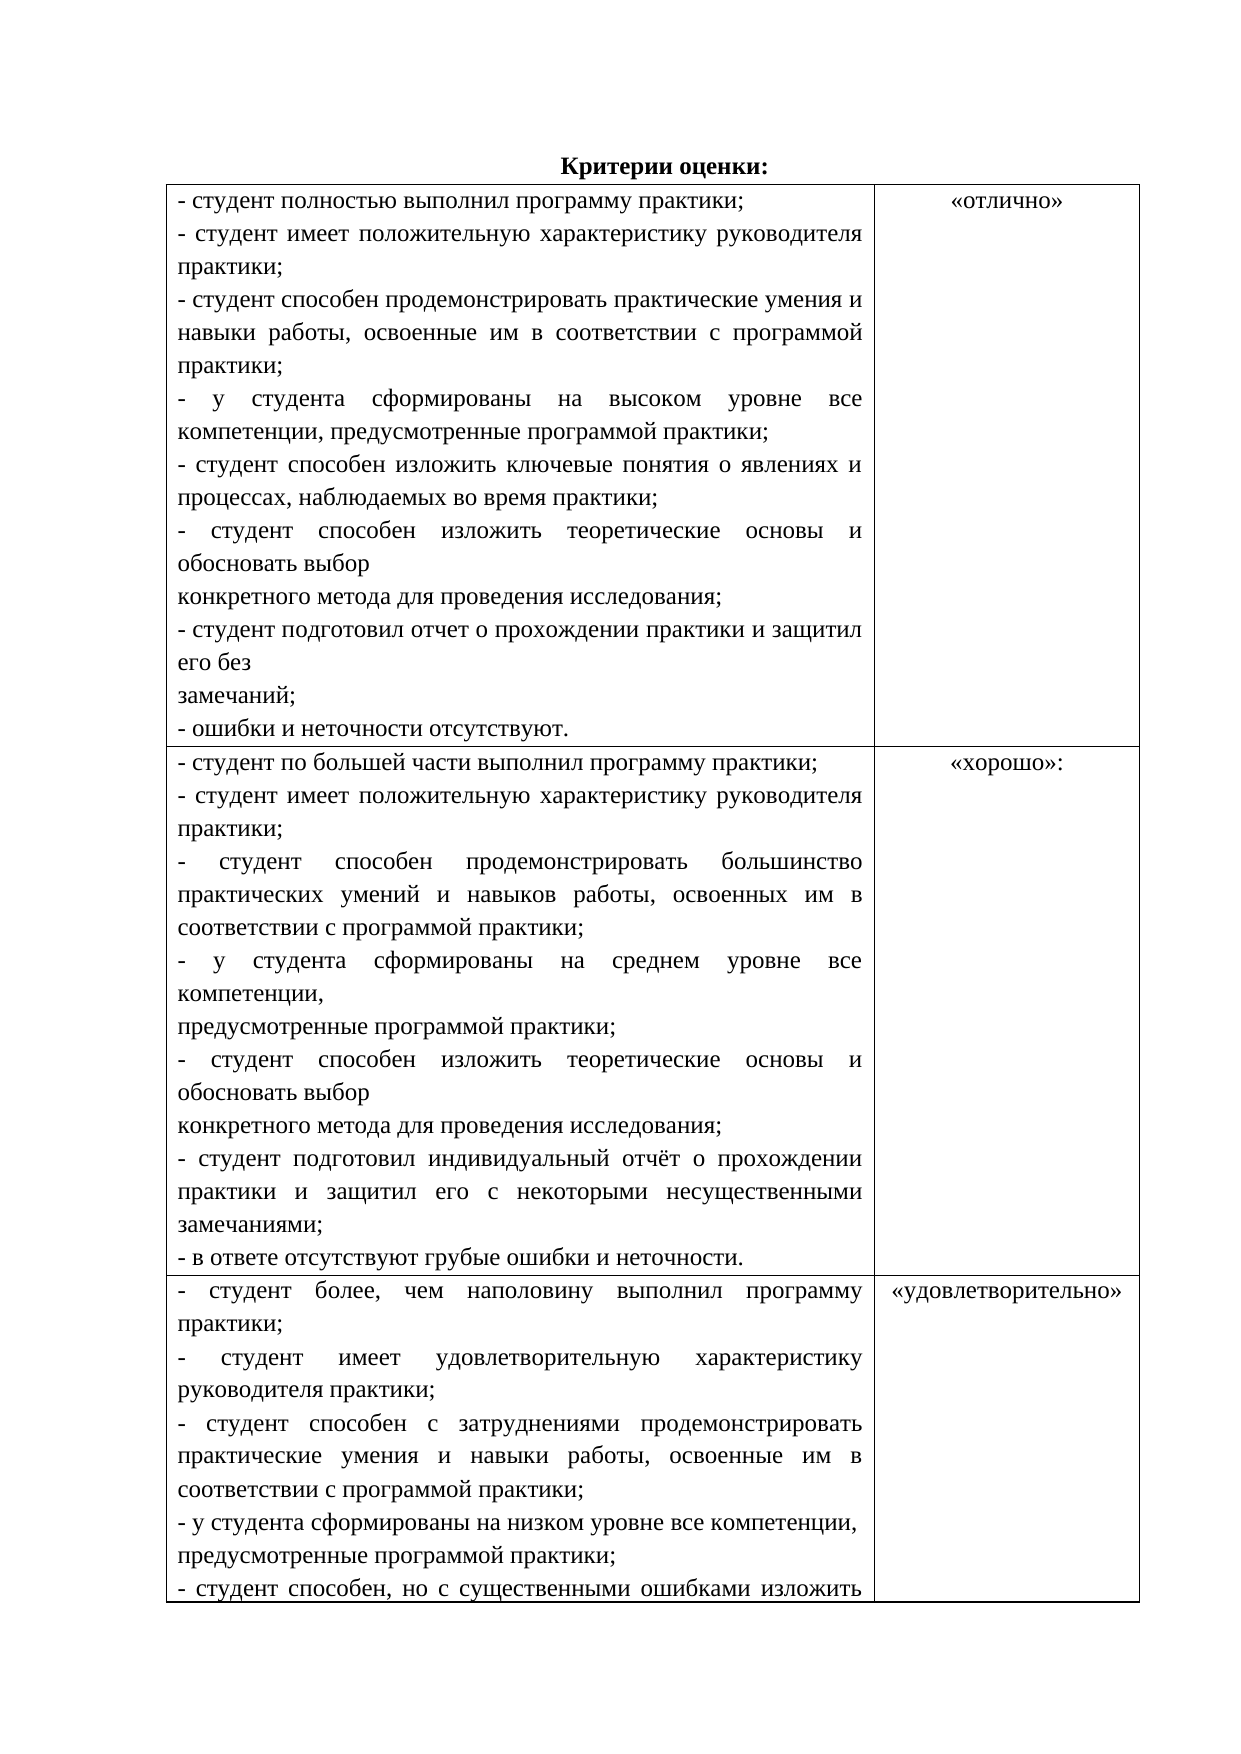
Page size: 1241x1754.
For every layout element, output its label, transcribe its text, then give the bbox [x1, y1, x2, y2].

table_header - студент полностью выполнил программу практики; - студент имеет положительную характеристику руководителя практики; - студент способен продемонстрировать практические умения и навыки работы, освоенные им в соответствии с программой практики; - у студента сформированы на высоком уровне все компетенции, предусмотренные программой практики; - студент способен изложить ключевые понятия о явлениях и процессах, наблюдаемых во время практики; - студент способен изложить теоретические основы и обосновать выбор конкретного метода для проведения исследования; - студент подготовил отчет о прохождении практики и защитил его без замечаний; - ошибки и неточности отсутствуют. [167, 185, 874, 746]
table_cell «удовлетворительно» [875, 1276, 1139, 1601]
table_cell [167, 1276, 874, 1601]
table_header «отлично» [875, 185, 1139, 746]
table_cell - студент по большей части выполнил программу практики; - студент имеет положительную характеристику руководителя практики; - студент способен продемонстрировать большинство практических умений и навыков работы, освоенных им в соответствии с программой практики; - у студента сформированы на среднем уровне все компетенции, предусмотренные программой практики; - студент способен изложить теоретические основы и обосновать выбор конкретного метода для проведения исследования; - студент подготовил индивидуальный отчёт о прохождении практики и защитил его с некоторыми несущественными замечаниями; - в ответе отсутствуют грубые ошибки и неточности. [167, 747, 874, 1274]
table_cell «хорошо»: [875, 747, 1139, 1274]
text Критерии оценки: [177, 151, 1152, 180]
